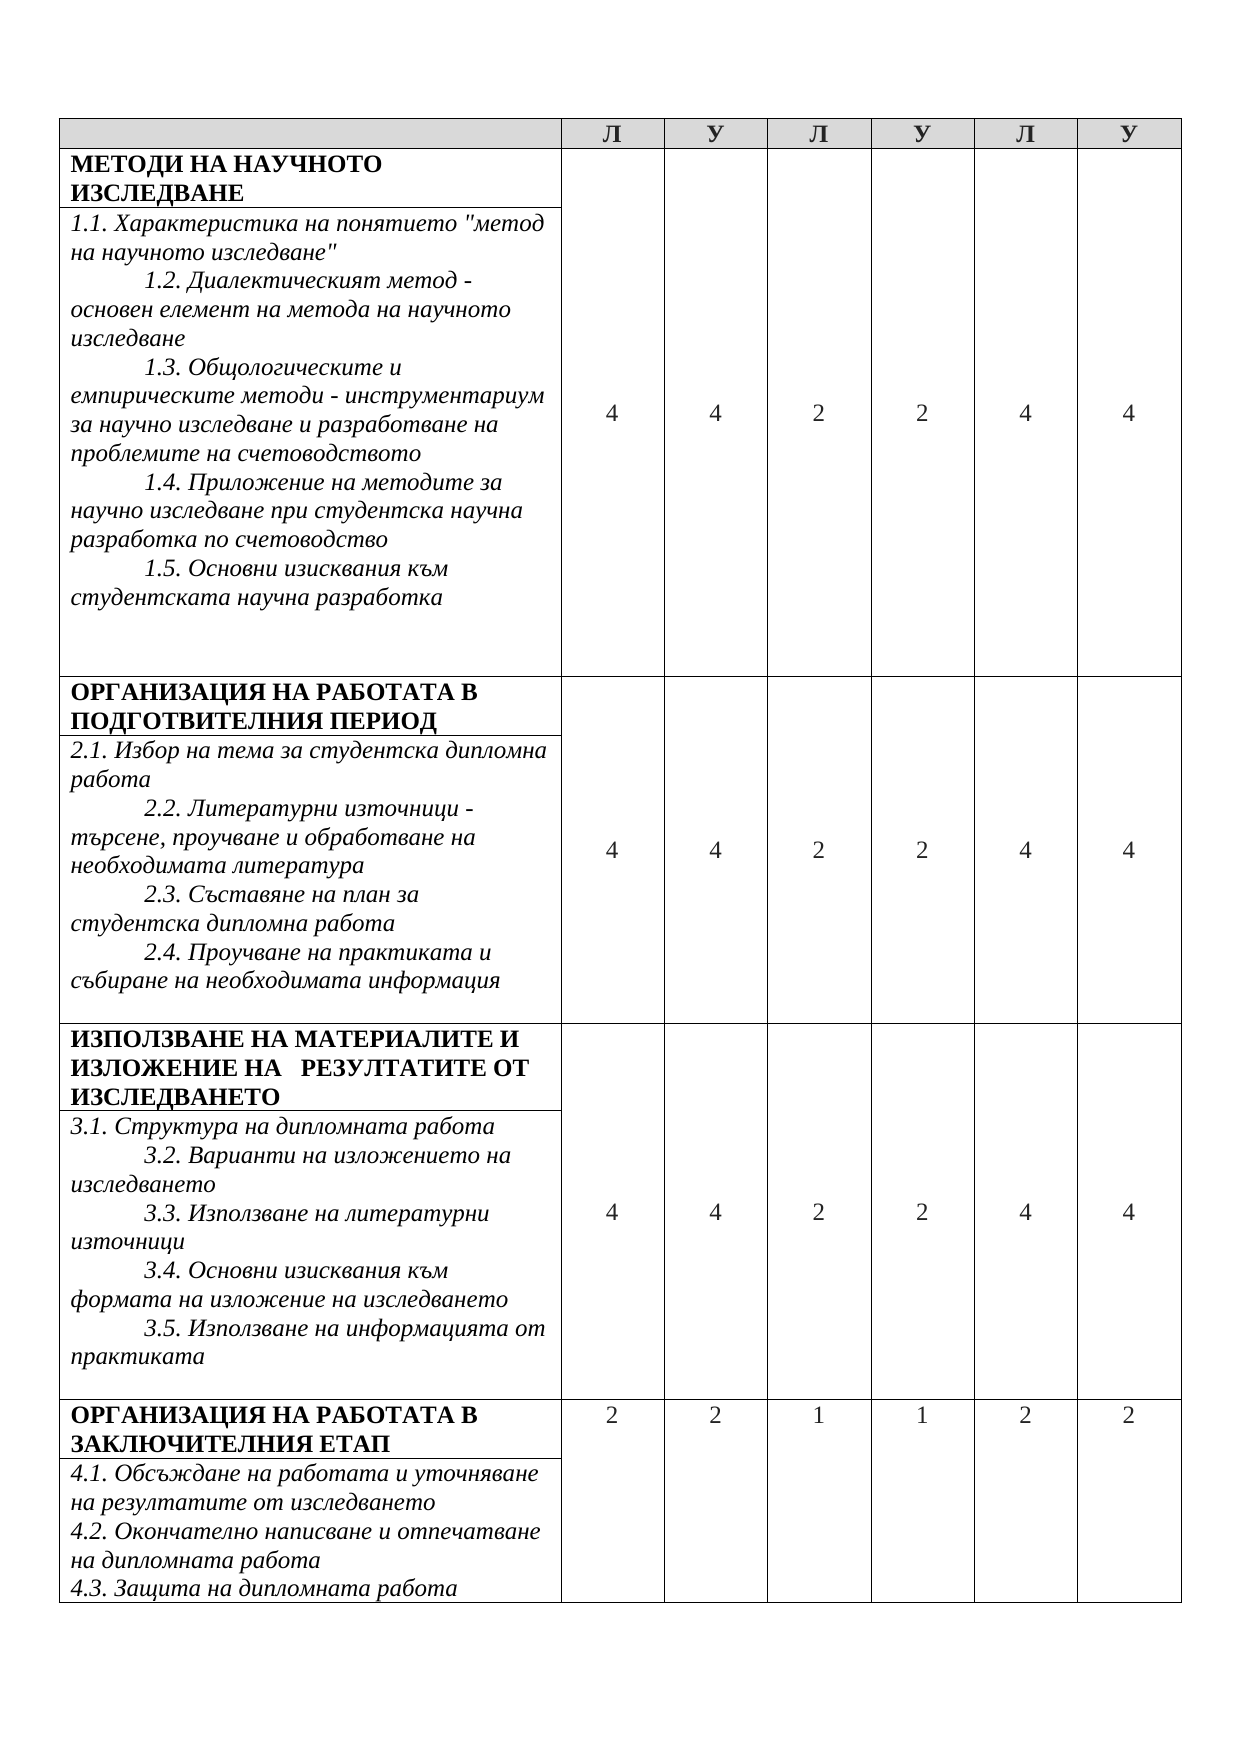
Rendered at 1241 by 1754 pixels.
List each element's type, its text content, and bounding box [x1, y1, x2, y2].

table_cell 2 [872, 149, 974, 676]
table_cell ${temi#2}ОРГАНИЗАЦИЯ НА РАБОТАТА В ПОДГОТВИТЕЛНИЯ ПЕРИОД [60, 677, 561, 734]
table_cell 4 [975, 677, 1077, 1023]
table_cell 4 [562, 149, 664, 676]
table_cell 2 [768, 677, 871, 1023]
table_cell У [872, 119, 974, 148]
table_cell 2 [872, 1024, 974, 1399]
table_cell 4 [665, 149, 767, 676]
table_cell У [665, 119, 767, 148]
table_cell 2 [975, 1400, 1077, 1602]
table_cell 4 [665, 677, 767, 1023]
table_cell 1 [872, 1400, 974, 1602]
table_cell 4 [562, 1024, 664, 1399]
table_cell У [1078, 119, 1181, 148]
table_cell 2 [562, 1400, 664, 1602]
table_cell ${temi#4}ОРГАНИЗАЦИЯ НА РАБОТАТА В ЗАКЛЮЧИТЕЛНИЯ ЕТАП [60, 1400, 561, 1457]
table_cell 1.1. Характеристика на понятието "метод на научното изследване" 1.2. Диалектическият метод - основен елемент на метода на научното изследване 1.3. Общологическите и емпирическите методи - инструментариум за научно изследване и разработване на проблемите на счетоводството 1.4. Приложение на методите за научно изследване при студентска научна разработка по счетоводство 1.5. Основни изисквания към студентската научна разработка [60, 208, 561, 676]
table_header ТемИ [60, 119, 561, 148]
table_cell ${temi#1}МЕТОДИ НА НАУЧНОТО ИЗСЛЕДВАНЕ [60, 149, 561, 207]
table_cell 1 [768, 1400, 871, 1602]
table_cell 2 [665, 1400, 767, 1602]
table_cell 4 [665, 1024, 767, 1399]
table_cell 2 [768, 149, 871, 676]
table_cell 2.1. Избор на тема за студентска дипломна работа 2.2. Литературни източници - търсене, проучване и обработване на необходимата литература 2.3. Съставяне на план за студентска дипломна работа 2.4. Проучване на практиката и събиране на необходимата информация [60, 736, 561, 1023]
table_cell 4 [975, 149, 1077, 676]
table_cell 2 [768, 1024, 871, 1399]
table_cell Л [562, 119, 664, 148]
table_cell 4 [1078, 677, 1181, 1023]
table_cell 2 [1078, 1400, 1181, 1602]
table_cell 4 [562, 677, 664, 1023]
table_cell 4 [1078, 149, 1181, 676]
table_cell Л [768, 119, 871, 148]
table_cell 3.1. Структура на дипломната работа 3.2. Варианти на изложението на изследването 3.3. Използване на литературни източници 3.4. Основни изисквания към формата на изложение на изследването 3.5. Използване на информацията от практиката [60, 1111, 561, 1399]
table_cell 4 [1078, 1024, 1181, 1399]
table_cell Л [975, 119, 1077, 148]
table_cell ${temi#3}ИЗПОЛЗВАНЕ НА МАТЕРИАЛИТЕ И ИЗЛОЖЕНИЕ НА РЕЗУЛТАТИТЕ ОТ ИЗСЛЕДВАНЕТО [60, 1024, 561, 1110]
table_cell 2 [872, 677, 974, 1023]
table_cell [60, 1459, 561, 1602]
table_cell 4 [975, 1024, 1077, 1399]
